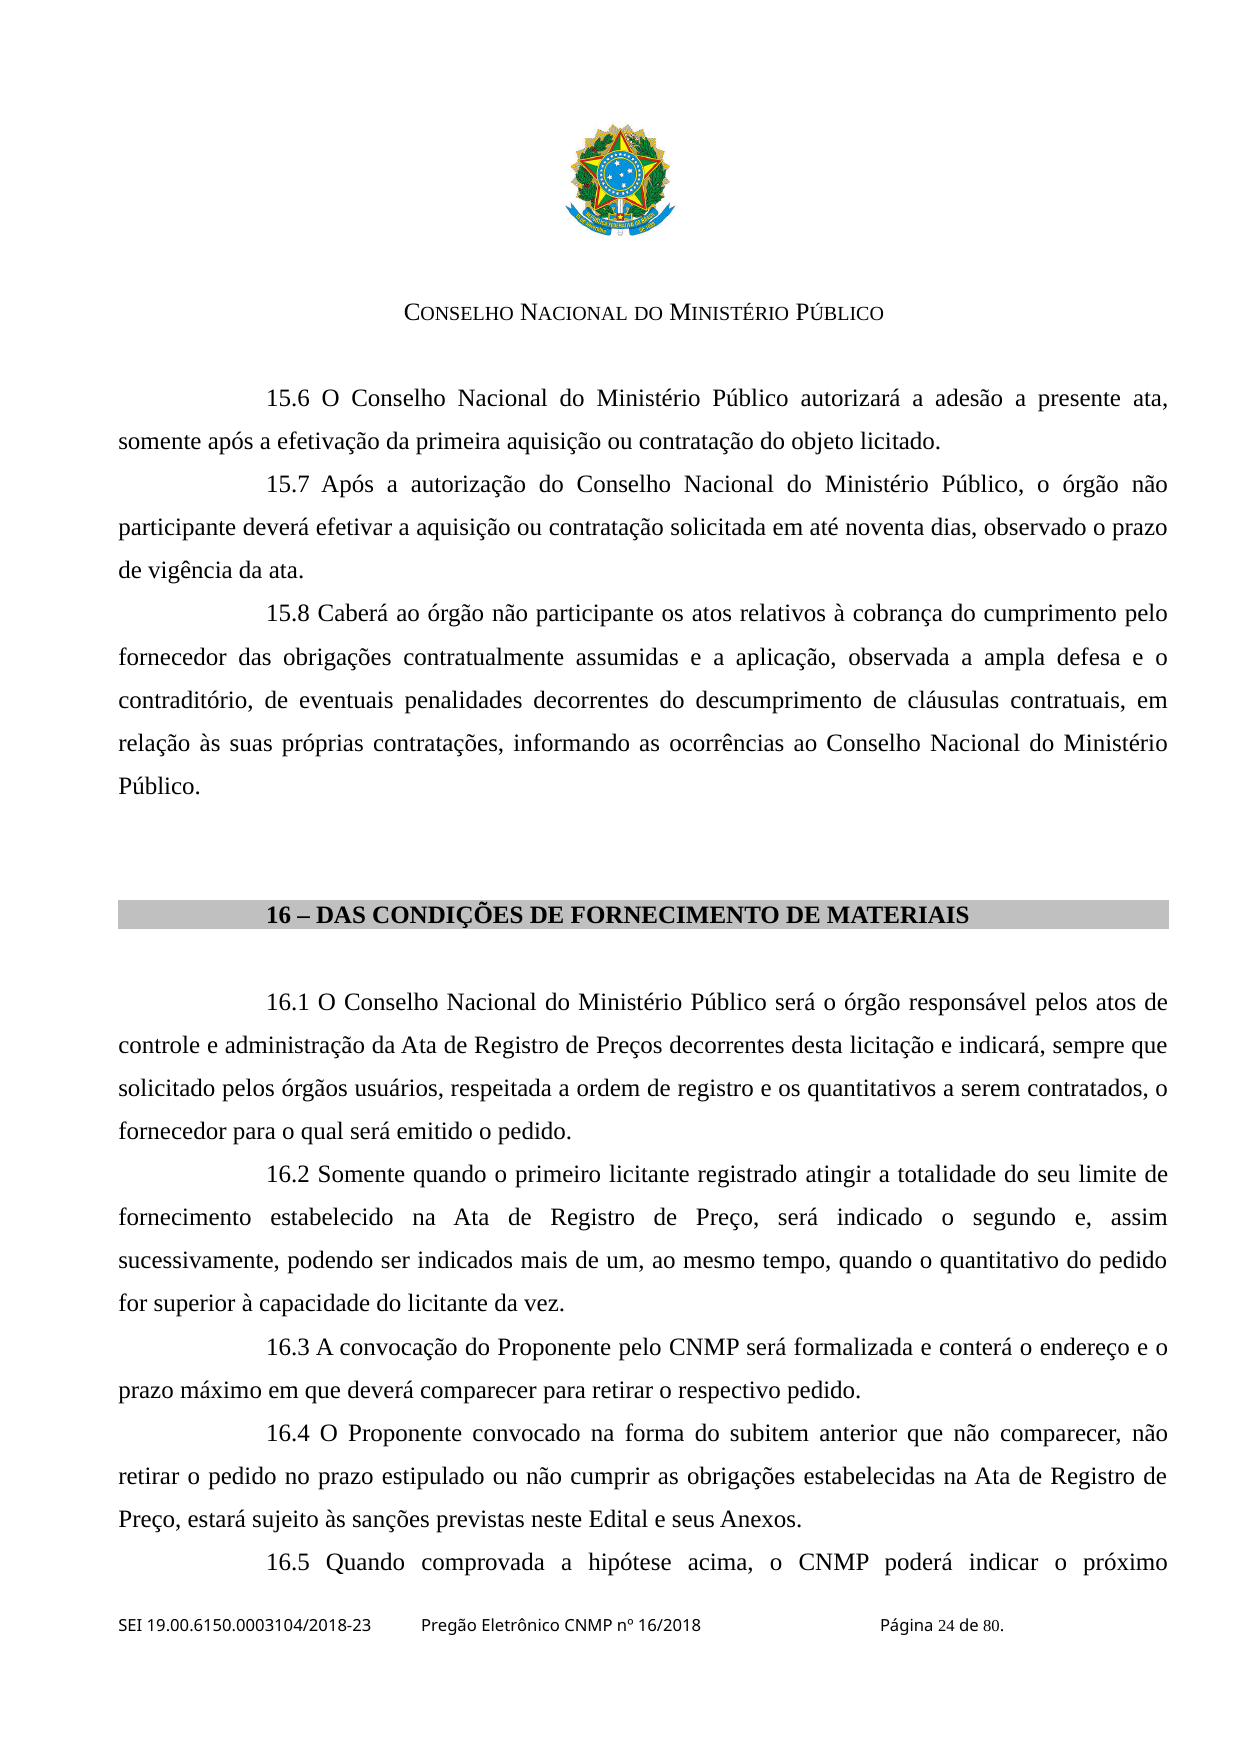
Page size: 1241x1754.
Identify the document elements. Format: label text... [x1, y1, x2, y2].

text 15.7 Após a autorização do Conselho Nacional do Ministério Público, o órgão não participante deverá efetivar a aquisição ou contratação solicitada em até noventa dias, observado o prazo de vigência da ata. [118, 469, 1169, 584]
text 16.1 O Conselho Nacional do Ministério Público será o órgão responsável pelos atos de controle e administração da Ata de Registro de Preços decorrentes desta licitação e indicará, sempre que solicitado pelos órgãos usuários, respeitada a ordem de registro e os quantitativos a serem contratados, o fornecedor para o qual será emitido o pedido. [118, 987, 1169, 1145]
text 16.2 Somente quando o primeiro licitante registrado atingir a totalidade do seu limite de fornecimento estabelecido na Ata de Registro de Preço, será indicado o segundo e, assim sucessivamente, podendo ser indicados mais de um, ao mesmo tempo, quando o quantitativo do pedido for superior à capacidade do licitante da vez. [118, 1159, 1169, 1317]
text 15.8 Caberá ao órgão não participante os atos relativos à cobrança do cumprimento pelo fornecedor das obrigações contratualmente assumidas e a aplicação, observada a ampla defesa e o contraditório, de eventuais penalidades decorrentes do descumprimento de cláusulas contratuais, em relação às suas próprias contratações, informando as ocorrências ao Conselho Nacional do Ministério Público. [118, 598, 1169, 800]
text 16 – DAS CONDIÇÕES DE FORNECIMENTO DE MATERIAIS [118, 900, 1169, 929]
text 16.4 O Proponente convocado na forma do subitem anterior que não comparecer, não retirar o pedido no prazo estipulado ou não cumprir as obrigações estabelecidas na Ata de Registro de Preço, estará sujeito às sanções previstas neste Edital e seus Anexos. [118, 1418, 1169, 1533]
text 15.6 O Conselho Nacional do Ministério Público autorizará a adesão a presente ata, somente após a efetivação da primeira aquisição ou contratação do objeto licitado. [118, 383, 1169, 455]
text 16.3 A convocação do Proponente pelo CNMP será formalizada e conterá o endereço e o prazo máximo em que deverá comparecer para retirar o respectivo pedido. [118, 1332, 1169, 1403]
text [118, 1547, 1169, 1576]
